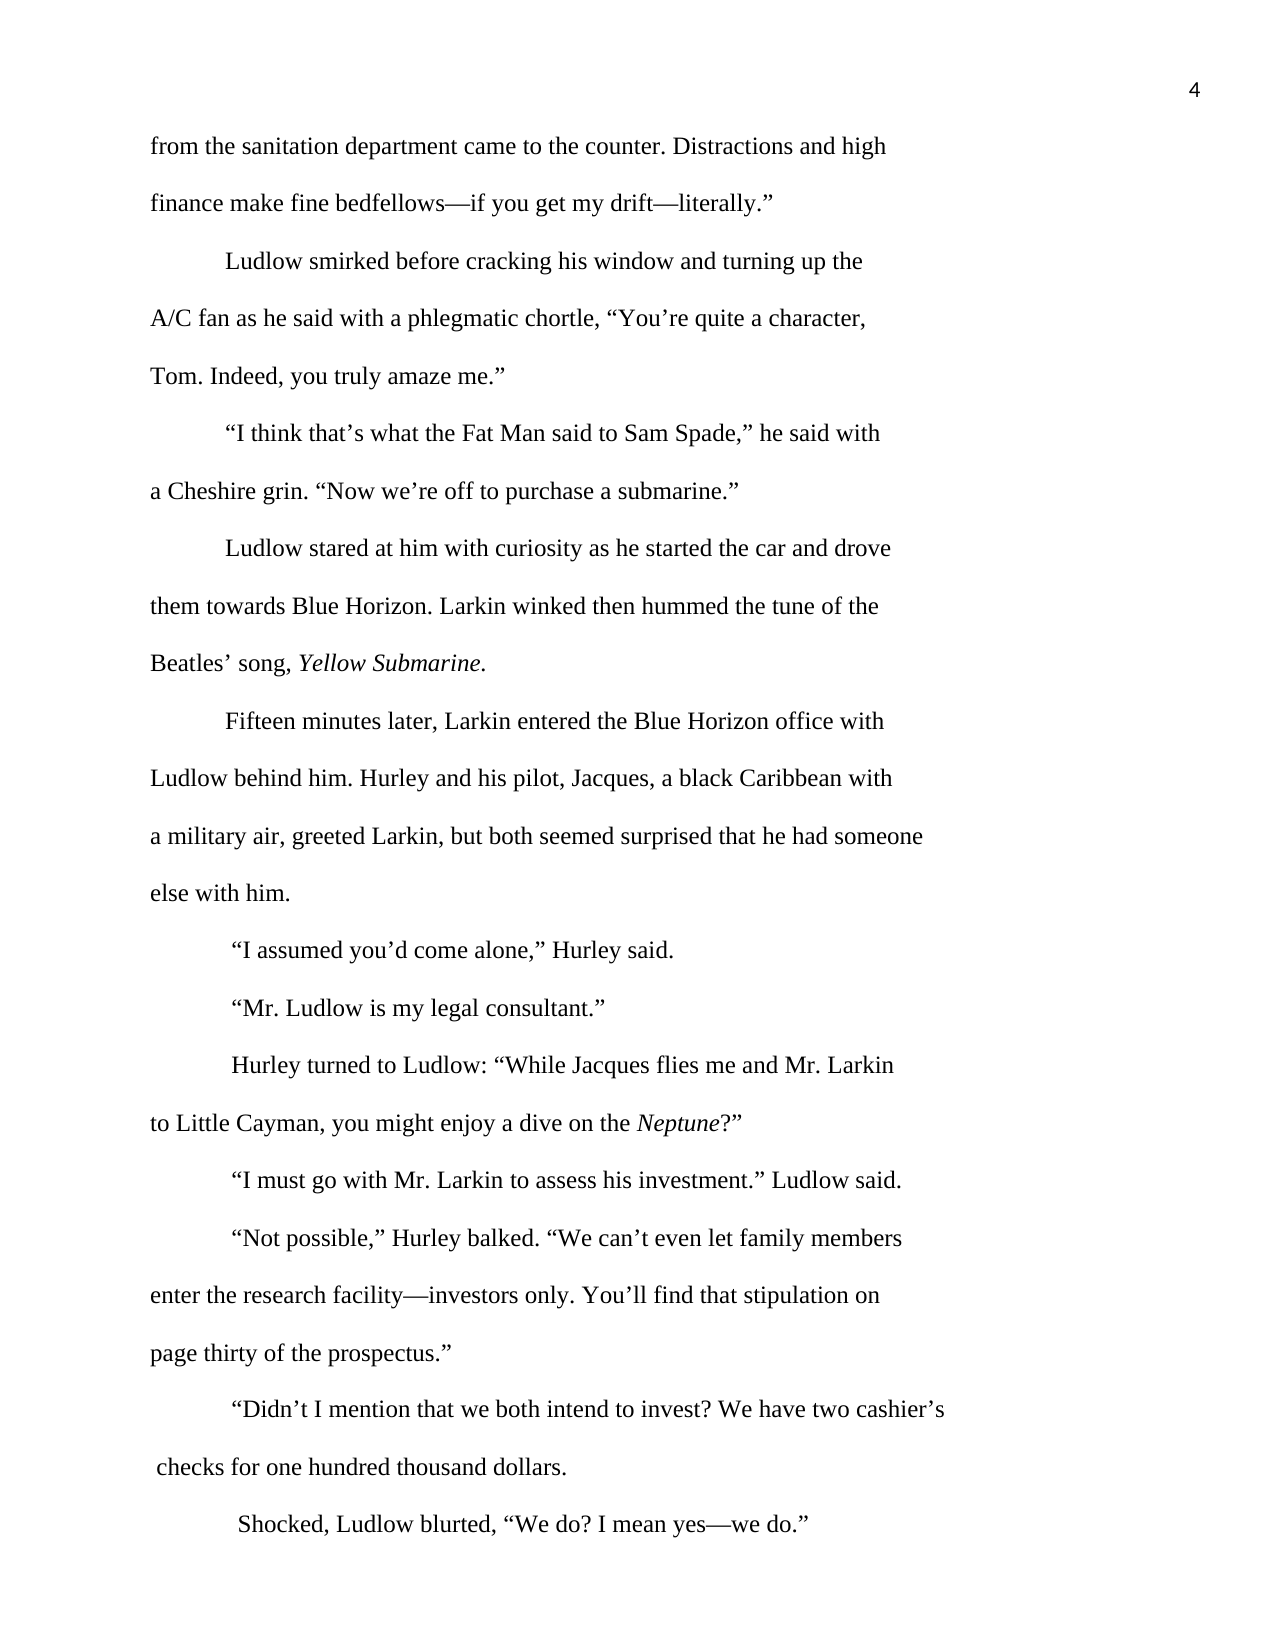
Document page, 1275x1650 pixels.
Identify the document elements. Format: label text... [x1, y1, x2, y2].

text “Not possible,” Hurley balked. “We can’t even let family members [75, 1223, 1200, 1252]
text enter the research facility—investors only. You’ll find that stipulation on [75, 1280, 1200, 1309]
text from the sanitation department came to the counter. Distractions and high [75, 131, 1200, 160]
text to Little Cayman, you might enjoy a dive on the Neptune?” [75, 1108, 1200, 1137]
text “I assumed you’d come alone,” Hurley said. [75, 935, 1200, 964]
text checks for one hundred thousand dollars. [75, 1452, 1200, 1481]
text a Cheshire grin. “Now we’re off to purchase a submarine.” [75, 476, 1200, 505]
text Ludlow smirked before cracking his window and turning up the [75, 246, 1200, 275]
text finance make fine bedfellows—if you get my drift—literally.” [75, 188, 1200, 217]
text Ludlow stared at him with curiosity as he started the car and drove [75, 533, 1200, 562]
text Beatles’ song, Yellow Submarine. [75, 648, 1200, 677]
text a military air, greeted Larkin, but both seemed surprised that he had someone [75, 821, 1200, 850]
text “I think that’s what the Fat Man said to Sam Spade,” he said with [75, 418, 1200, 447]
text “Mr. Ludlow is my legal consultant.” [75, 993, 1200, 1022]
text Hurley turned to Ludlow: “While Jacques flies me and Mr. Larkin [75, 1050, 1200, 1079]
text “I must go with Mr. Larkin to assess his investment.” Ludlow said. [75, 1165, 1200, 1194]
text A/C fan as he said with a phlegmatic chortle, “You’re quite a character, [75, 303, 1200, 332]
text Shocked, Ludlow blurted, “We do? I mean yes—we do.” [75, 1509, 1200, 1538]
text Fifteen minutes later, Larkin entered the Blue Horizon office with [75, 706, 1200, 735]
text Ludlow behind him. Hurley and his pilot, Jacques, a black Caribbean with [75, 763, 1200, 792]
text “Didn’t I mention that we both intend to invest? We have two cashier’s [75, 1394, 1200, 1423]
text page thirty of the prospectus.” [75, 1338, 1200, 1367]
text Tom. Indeed, you truly amaze me.” [75, 361, 1200, 390]
text else with him. [75, 878, 1200, 907]
text them towards Blue Horizon. Larkin winked then hummed the tune of the [75, 591, 1200, 620]
